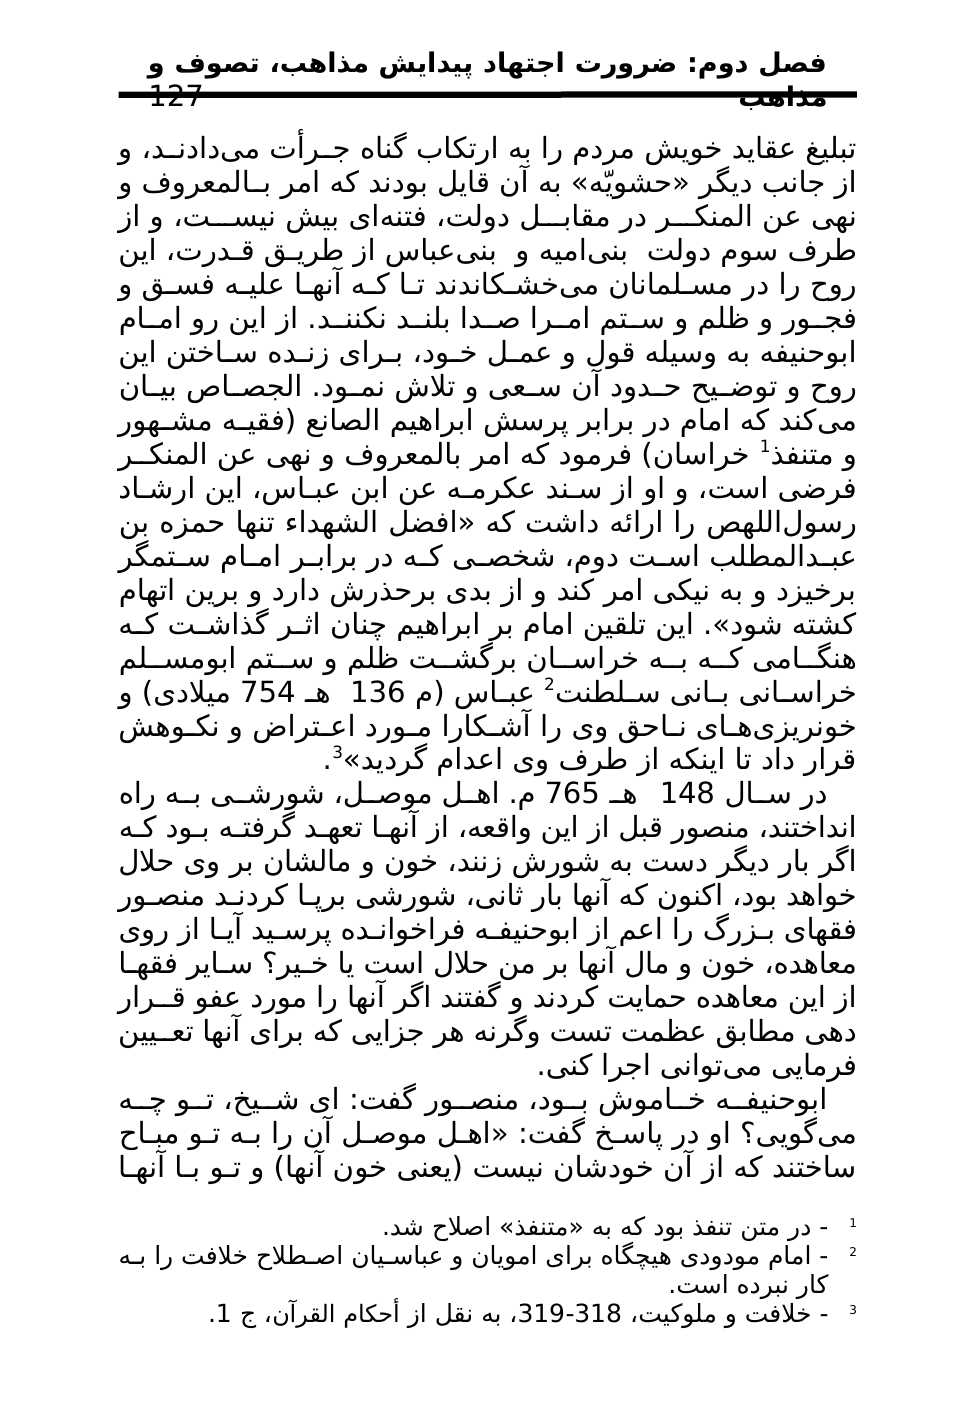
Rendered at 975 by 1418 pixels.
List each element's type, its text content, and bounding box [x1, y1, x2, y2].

text در سال 148 ﻫ‍ 765 م. اهل موصل، شورشی به راه انداختند، منصور قبل از این واقعه، از آنها تعهد گرفته بود که اگر بار دیگر دست به شورش زنند، خون و مالشان بر وی حلال خواهد بود، اکنون که آنها بار ثانی، شورشی برپا کردند منصور فقهای بزرگ را اعم از ابوحنیفه فراخوانده پرسید آیا از روی معاهده، خون و مال آنها بر من حلال است یا خیر؟ سایر فقها از این معاهده حمایت کردند و گفتند اگر آنها را مورد عفو قرار دهی مطابق عظمت تست وگرنه هر جزایی که برای آنها تعیین فرمایی می‌توانی اجرا کنی. [118, 777, 857, 1082]
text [118, 132, 857, 777]
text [118, 1082, 857, 1184]
